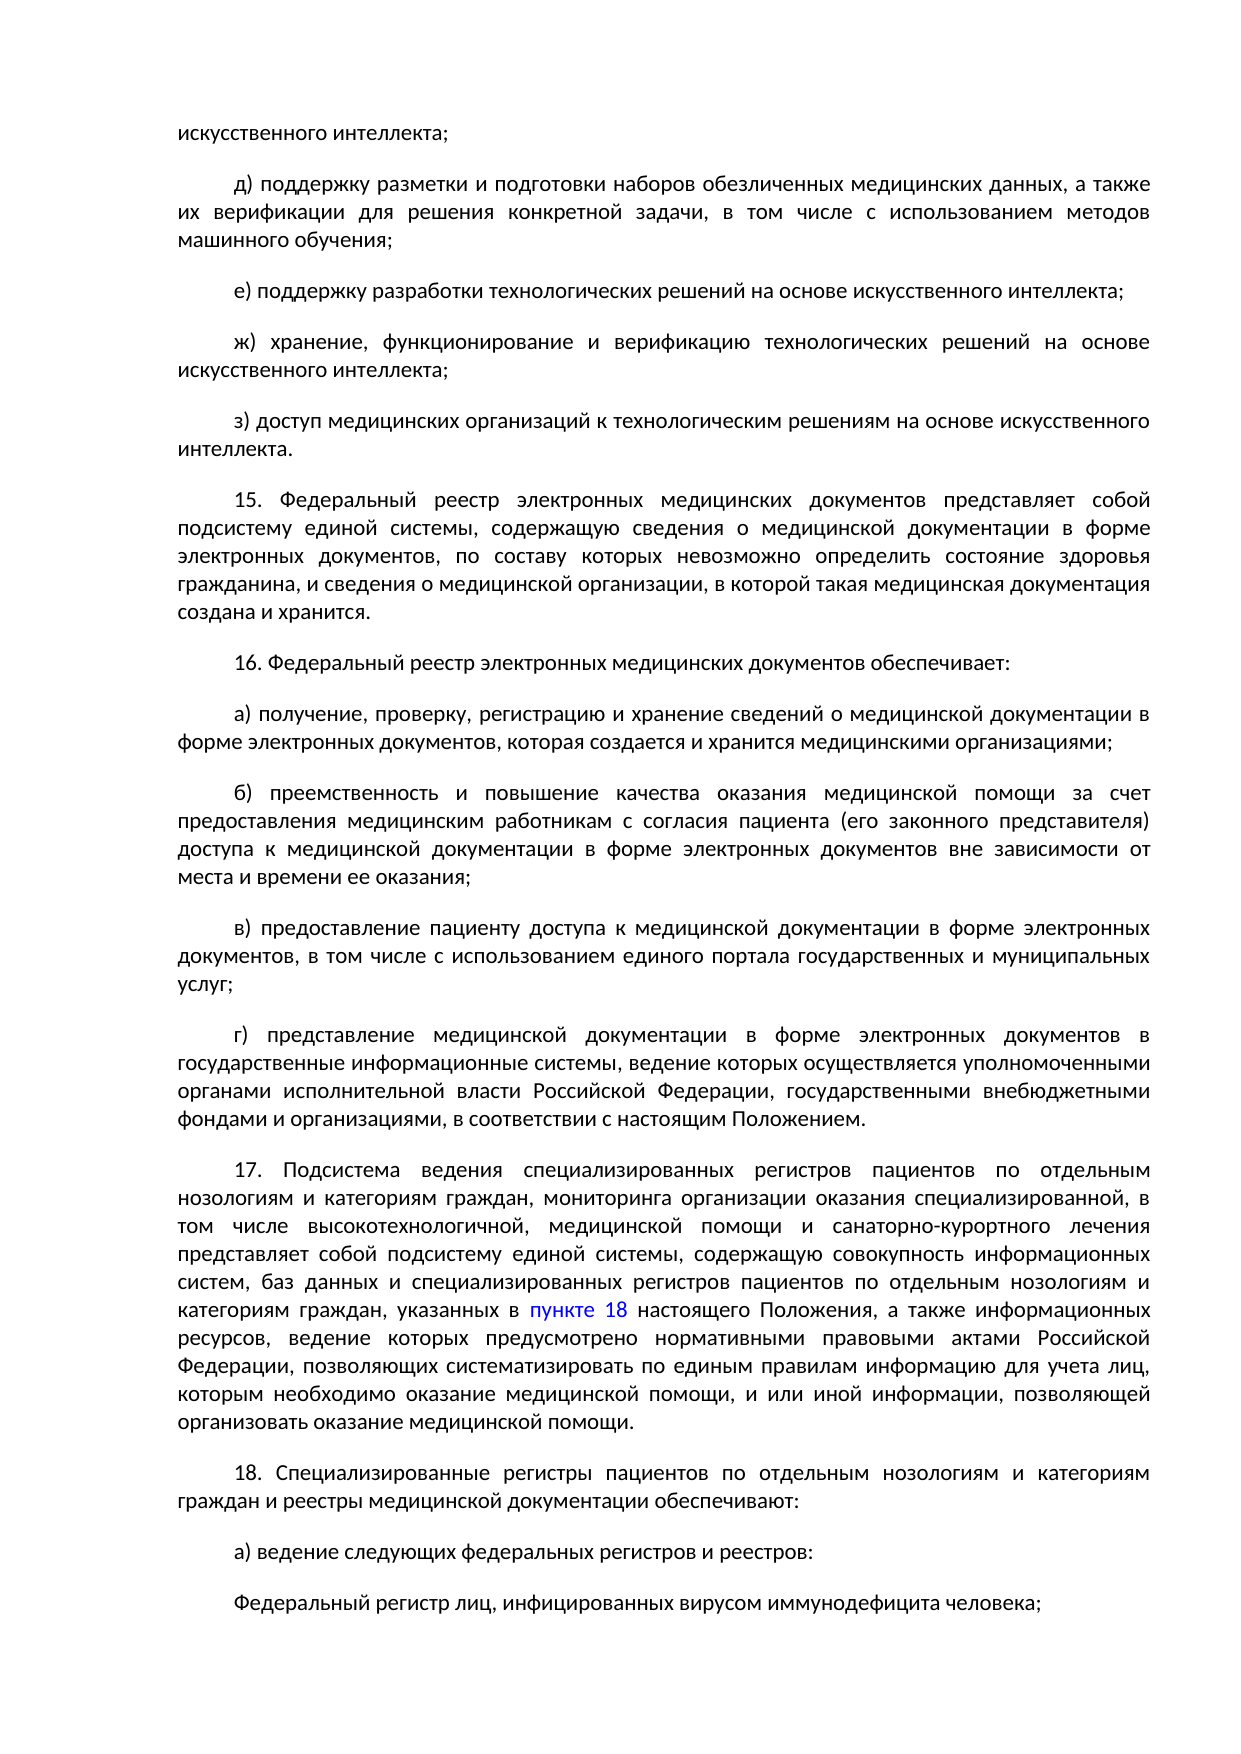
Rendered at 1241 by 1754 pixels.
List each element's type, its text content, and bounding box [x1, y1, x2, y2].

text 17. Подсистема ведения специализированных регистров пациентов по отдельным нозологиям и категориям граждан, мониторинга организации оказания специализированной, в том числе высокотехнологичной, медицинской помощи и санаторно-курортного лечения представляет собой подсистему единой системы, содержащую совокупность информационных систем, баз данных и специализированных регистров пациентов по отдельным нозологиям и категориям граждан, указанных в пункте 18 настоящего Положения, а также информационных ресурсов, ведение которых предусмотрено нормативными правовыми актами Российской Федерации, позволяющих систематизировать по единым правилам информацию для учета лиц, которым необходимо оказание медицинской помощи, и или иной информации, позволяющей организовать оказание медицинской помощи. [177, 1155, 1152, 1435]
text г) представление медицинской документации в форме электронных документов в государственные информационные системы, ведение которых осуществляется уполномоченными органами исполнительной власти Российской Федерации, государственными внебюджетными фондами и организациями, в соответствии с настоящим Положением. [177, 1020, 1152, 1132]
text б) преемственность и повышение качества оказания медицинской помощи за счет предоставления медицинским работникам с согласия пациента (его законного представителя) доступа к медицинской документации в форме электронных документов вне зависимости от места и времени ее оказания; [177, 778, 1152, 890]
text в) предоставление пациенту доступа к медицинской документации в форме электронных документов, в том числе с использованием единого портала государственных и муниципальных услуг; [177, 913, 1152, 997]
text з) доступ медицинских организаций к технологическим решениям на основе искусственного интеллекта. [177, 406, 1152, 462]
text д) поддержку разметки и подготовки наборов обезличенных медицинских данных, а также их верификации для решения конкретной задачи, в том числе с использованием методов машинного обучения; [177, 169, 1152, 253]
text Федеральный регистр лиц, инфицированных вирусом иммунодефицита человека; [177, 1588, 1152, 1616]
text а) ведение следующих федеральных регистров и реестров: [177, 1537, 1152, 1565]
text 18. Специализированные регистры пациентов по отдельным нозологиям и категориям граждан и реестры медицинской документации обеспечивают: [177, 1458, 1152, 1514]
text е) поддержку разработки технологических решений на основе искусственного интеллекта; [177, 276, 1152, 304]
text а) получение, проверку, регистрацию и хранение сведений о медицинской документации в форме электронных документов, которая создается и хранится медицинскими организациями; [177, 699, 1152, 755]
text ж) хранение, функционирование и верификацию технологических решений на основе искусственного интеллекта; [177, 327, 1152, 383]
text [177, 118, 1152, 146]
text 16. Федеральный реестр электронных медицинских документов обеспечивает: [177, 648, 1152, 676]
text 15. Федеральный реестр электронных медицинских документов представляет собой подсистему единой системы, содержащую сведения о медицинской документации в форме электронных документов, по составу которых невозможно определить состояние здоровья гражданина, и сведения о медицинской организации, в которой такая медицинская документация создана и хранится. [177, 485, 1152, 625]
